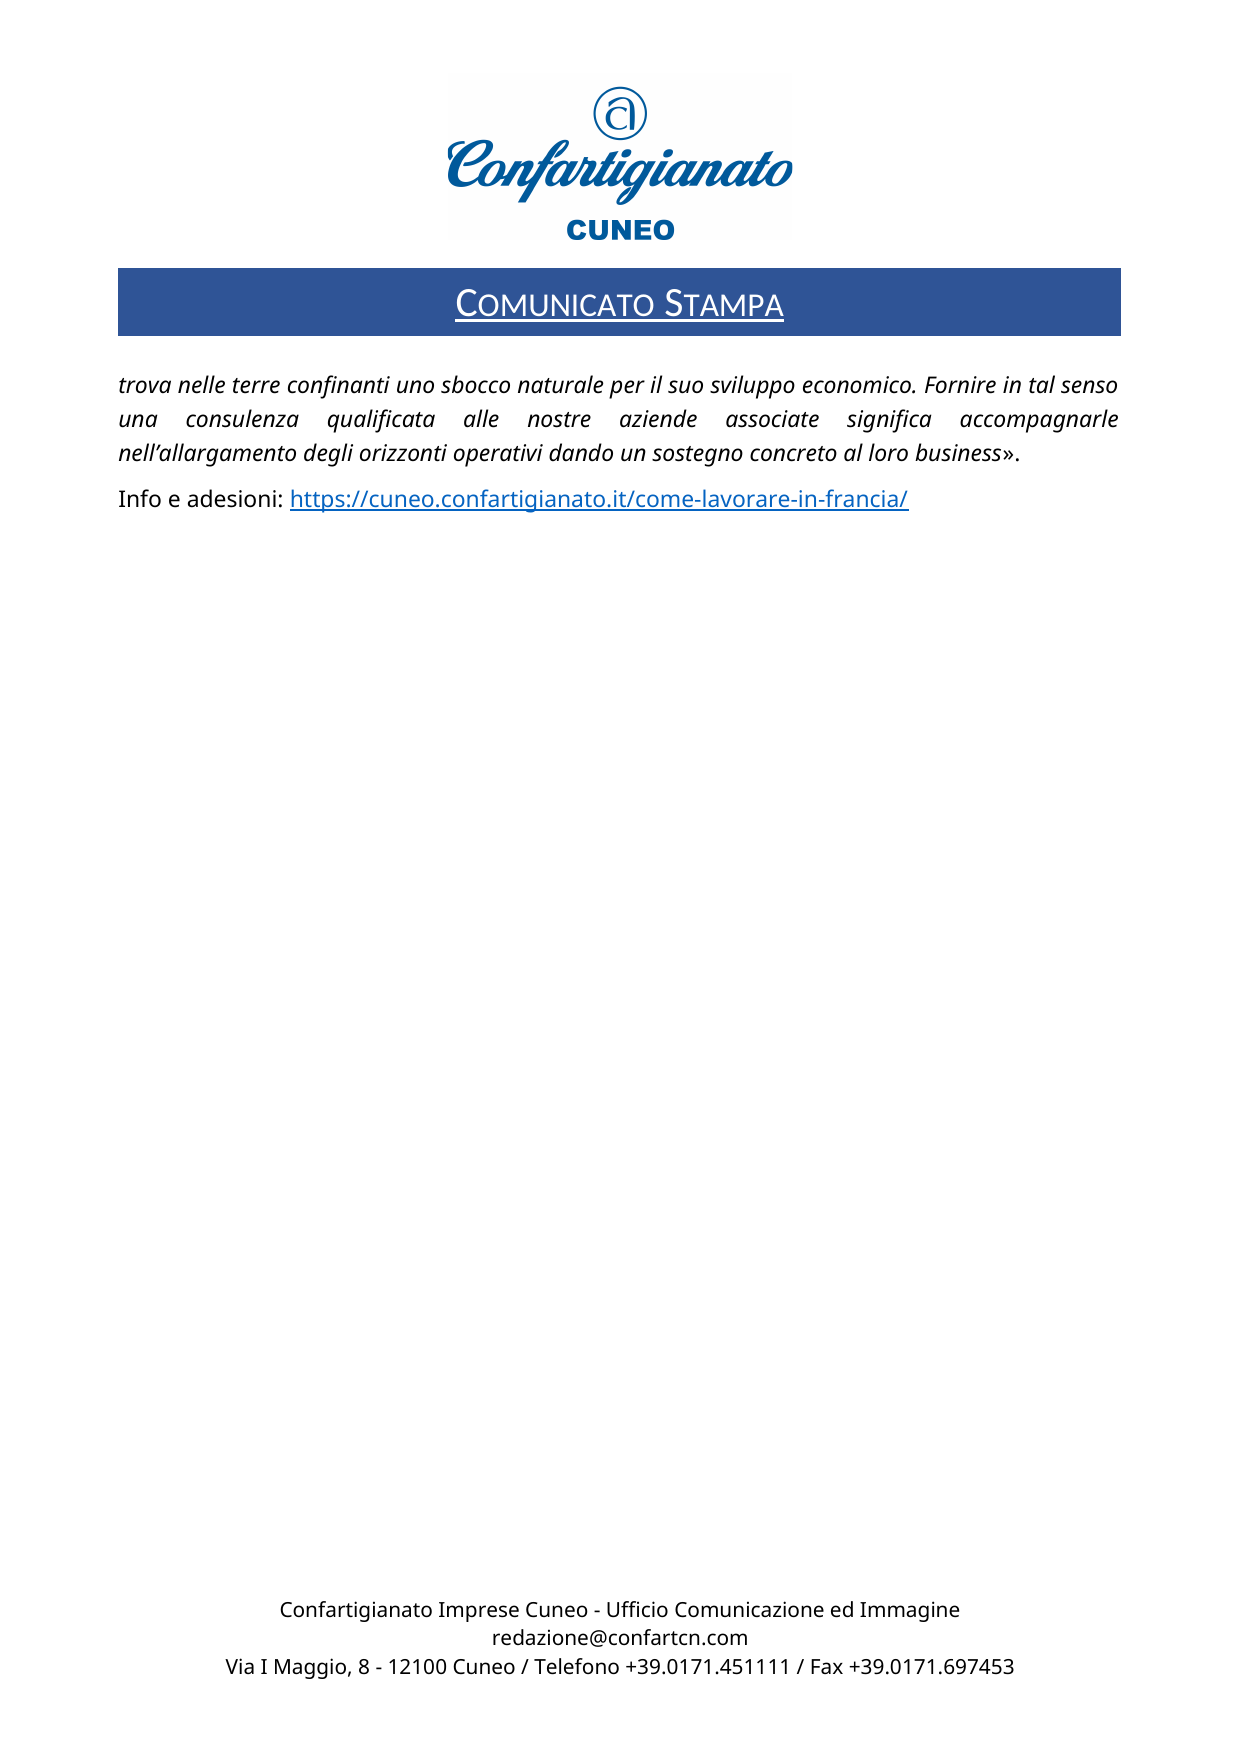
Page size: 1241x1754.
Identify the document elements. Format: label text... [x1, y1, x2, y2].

picture [447, 73, 793, 240]
text Info e adesioni: https://cuneo.confartigianato.it/come-lavorare-in-francia/ [118, 483, 1122, 514]
